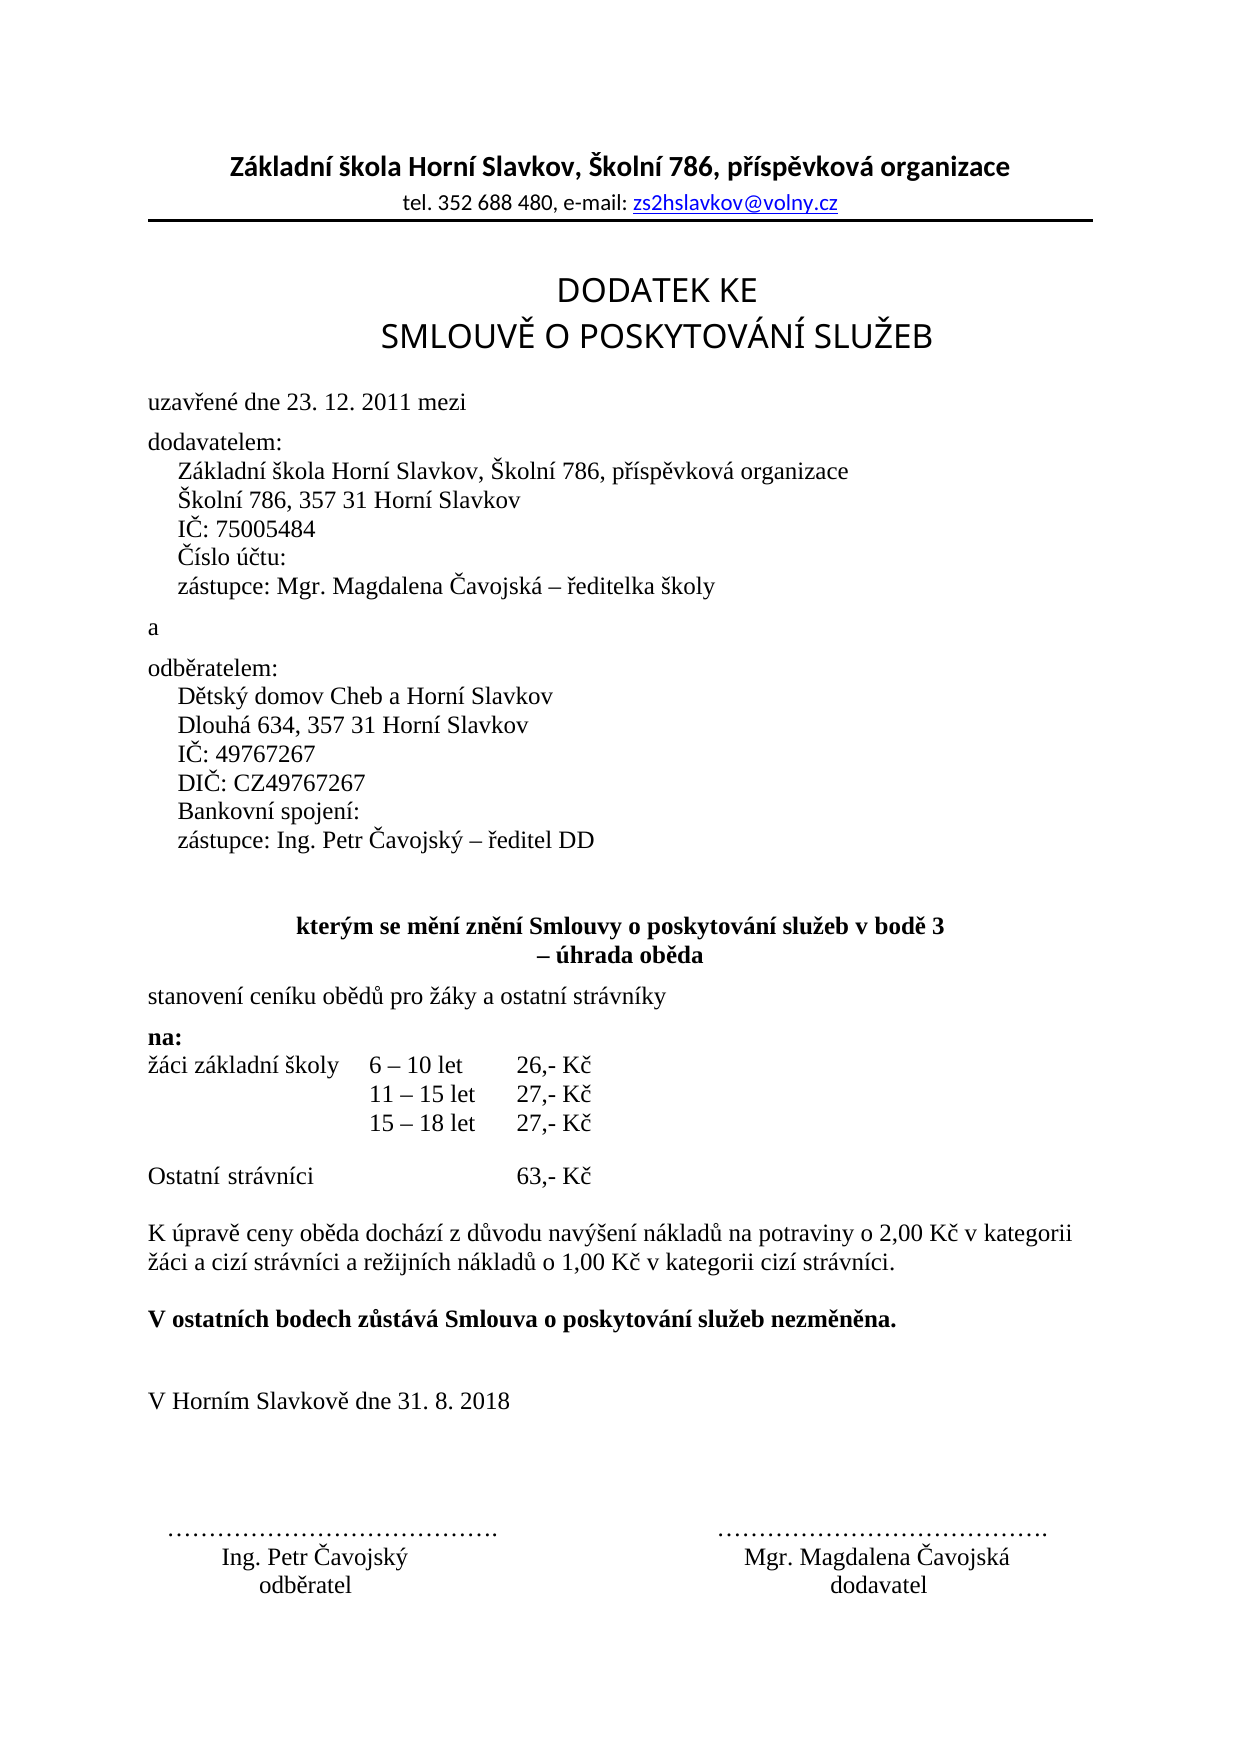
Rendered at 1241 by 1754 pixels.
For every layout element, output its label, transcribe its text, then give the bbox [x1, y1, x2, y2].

text na: [148, 1022, 1093, 1050]
subtitle SMLOUVĚ O POSKYTOVÁNÍ SLUŽEB [148, 313, 1093, 358]
text žáci základní školy 6 – 10 let 26,- Kč [148, 1050, 1093, 1079]
text Ing. Petr Čavojský Mgr. Magdalena Čavojská [221, 1542, 1093, 1570]
text DIČ: CZ49767267 [148, 768, 1093, 796]
text 15 – 18 let 27,- Kč [148, 1108, 1093, 1137]
text Ostatní strávníci 63,- Kč [148, 1161, 1093, 1189]
text kterým se mění znění Smlouvy o poskytování služeb v bodě 3 [148, 911, 1093, 940]
text …………………………………. …………………………………. [148, 1513, 1093, 1542]
subtitle DODATEK KE [148, 267, 1093, 313]
text zástupce: Mgr. Magdalena Čavojská – ředitelka školy [148, 571, 1093, 600]
text odběratel dodavatel [221, 1570, 1093, 1599]
text Základní škola Horní Slavkov, Školní 786, příspěvková organizace [148, 148, 1093, 183]
text Základní škola Horní Slavkov, Školní 786, příspěvková organizace [148, 456, 1093, 485]
text odběratelem: [148, 653, 1093, 681]
text dodavatelem: [148, 427, 1093, 456]
text K úpravě ceny oběda dochází z důvodu navýšení nákladů na potraviny o 2,00 Kč v kategorii žáci a cizí strávníci a režijních nákladů o 1,00 Kč v kategorii cizí strávníci. [148, 1218, 1093, 1276]
text V Horním Slavkově dne 31. 8. 2018 [148, 1386, 1093, 1415]
text 11 – 15 let 27,- Kč [148, 1079, 1093, 1108]
text a [148, 612, 1093, 641]
text Číslo účtu: [148, 542, 1093, 571]
text zástupce: Ing. Petr Čavojský – ředitel DD [148, 825, 1093, 854]
text IČ: 75005484 [148, 514, 1093, 542]
text – úhrada oběda [148, 940, 1093, 969]
text V ostatních bodech zůstává Smlouva o poskytování služeb nezměněna. [148, 1304, 1093, 1333]
text tel. 352 688 480, e-mail: zs2hslavkov@volny.cz [148, 188, 1093, 219]
text stanovení ceníku obědů pro žáky a ostatní strávníky [148, 981, 1093, 1010]
text IČ: 49767267 [148, 739, 1093, 768]
text Dlouhá 634, 357 31 Horní Slavkov [148, 710, 1093, 739]
text Bankovní spojení: [148, 796, 1093, 825]
text uzavřené dne 23. 12. 2011 mezi [148, 387, 1093, 416]
subtitle Školní 786, 357 31 Horní Slavkov [148, 485, 1093, 514]
text Dětský domov Cheb a Horní Slavkov [148, 681, 1093, 710]
